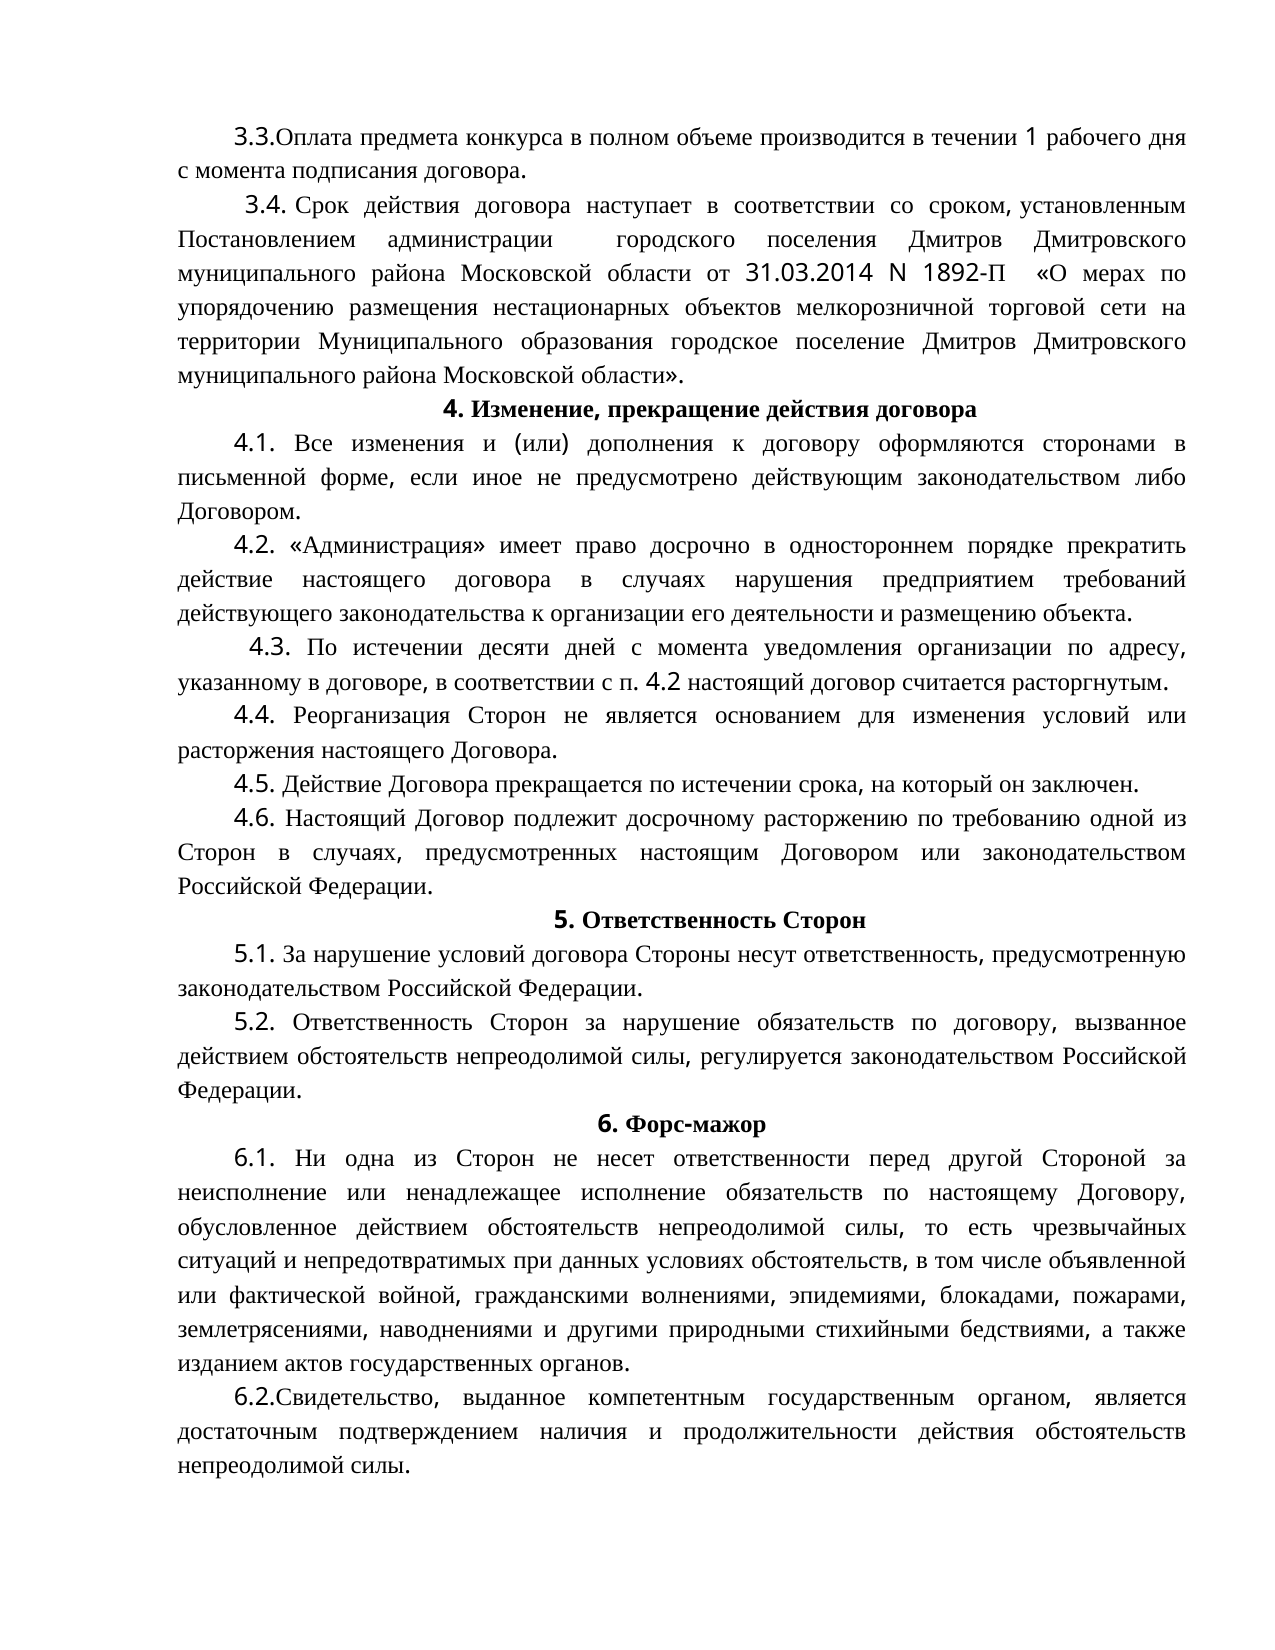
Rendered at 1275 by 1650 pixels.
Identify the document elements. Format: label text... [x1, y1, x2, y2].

text 6.1. Ни одна из Сторон не несет ответственности перед другой Стороной за неисполнение или ненадлежащее исполнение обязательств по настоящему Договору, обусловленное действием обстоятельств непреодолимой силы, то есть чрезвычайных ситуаций и непредотвратимых при данных условиях обстоятельств, в том числе объявленной или фактической войной, гражданскими волнениями, эпидемиями, блокадами, пожарами, землетрясениями, наводнениями и другими природными стихийными бедствиями, а также изданием актов государственных органов. [177, 1140, 1186, 1378]
text 4.3. По истечении десяти дней с момента уведомления организации по адресу, указанному в договоре, в соответствии с п. 4.2 настоящий договор считается расторгнутым. [177, 629, 1186, 697]
text 4.5. Действие Договора прекращается по истечении срока, на который он заключен. [177, 765, 1186, 799]
text 4. Изменение, прекращение действия договора [177, 391, 1186, 425]
text 4.2. «Администрация» имеет право досрочно в одностороннем порядке прекратить действие настоящего договора в случаях нарушения предприятием требований действующего законодательства к организации его деятельности и размещению объекта. [177, 527, 1186, 629]
text 5.2. Ответственность Сторон за нарушение обязательств по договору, вызванное действием обстоятельств непреодолимой силы, регулируется законодательством Российской Федерации. [177, 1004, 1186, 1106]
text 4.1. Все изменения и (или) дополнения к договору оформляются сторонами в письменной форме, если иное не предусмотрено действующим законодательством либо Договором. [177, 425, 1186, 527]
text 3.4. Срок действия договора наступает в соответствии со сроком, установленным Постановлением администрации городского поселения Дмитров Дмитровского муниципального района Московской области от 31.03.2014 N 1892-П «О мерах по упорядочению размещения нестационарных объектов мелкорозничной торговой сети на территории Муниципального образования городское поселение Дмитров Дмитровского муниципального района Московской области». [177, 186, 1186, 391]
text 6. Форс-мажор [177, 1106, 1186, 1140]
text 5. Ответственность Сторон [177, 902, 1186, 936]
text 4.4. Реорганизация Сторон не является основанием для изменения условий или расторжения настоящего Договора. [177, 697, 1186, 765]
text 3.3.Оплата предмета конкурса в полном объеме производится в течении 1 рабочего дня с момента подписания договора. [177, 118, 1186, 186]
text 6.2.Свидетельство, выданное компетентным государственным органом, является достаточным подтверждением наличия и продолжительности действия обстоятельств непреодолимой силы. [177, 1378, 1186, 1481]
text 5.1. За нарушение условий договора Стороны несут ответственность, предусмотренную законодательством Российской Федерации. [177, 936, 1186, 1004]
text 4.6. Настоящий Договор подлежит досрочному расторжению по требованию одной из Сторон в случаях, предусмотренных настоящим Договором или законодательством Российской Федерации. [177, 799, 1186, 902]
